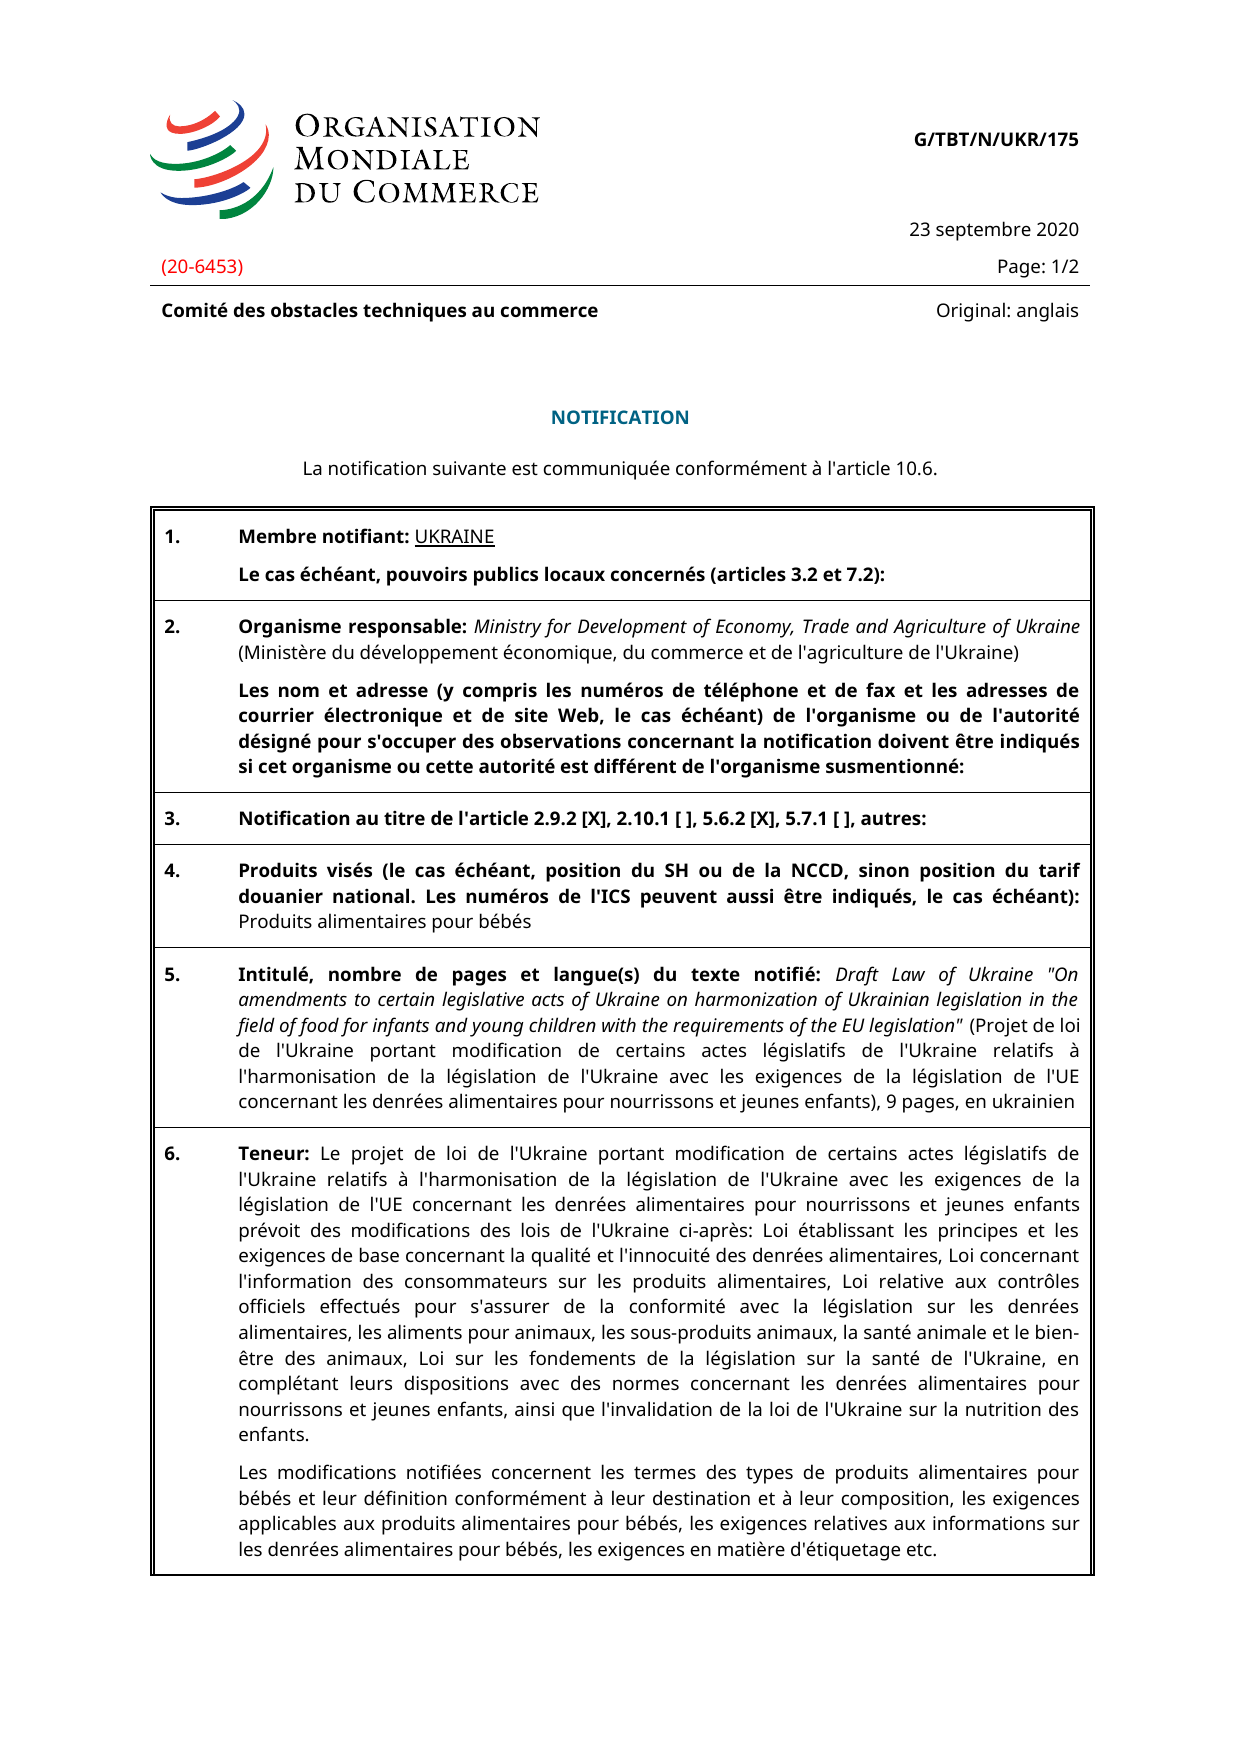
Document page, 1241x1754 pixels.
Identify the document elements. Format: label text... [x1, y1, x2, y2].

table_cell 4. [155, 845, 226, 947]
table_cell 6. [155, 1128, 226, 1574]
table_cell Produits visés (le cas échéant, position du SH ou de la NCCD, sinon position du tarif douanier national. Les numéros de l'ICS peuvent aussi être indiqués, le cas échéant): Produits alimentaires pour bébés [226, 845, 1090, 947]
table_cell 3. [155, 793, 226, 844]
title NOTIFICATION [150, 405, 1090, 430]
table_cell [226, 1128, 1090, 1574]
table_cell Intitulé, nombre de pages et langue(s) du texte notifié: Draft Law of Ukraine "On amendments to certain legislative acts of Ukraine on harmonization of Ukrainian legislation in the field of food for infants and young children with the requirements of the EU legislation" (Projet de loi de l'Ukraine portant modification de certains actes législatifs de l'Ukraine relatifs à l'harmonisation de la législation de l'Ukraine avec les exigences de la législation de l'UE concernant les denrées alimentaires pour nourrissons et jeunes enfants), 9 pages, en ukrainien [226, 948, 1090, 1127]
text La notification suivante est communiquée conformément à l'article 10.6. [150, 455, 1090, 481]
table_cell Organisme responsable: Ministry for Development of Economy, Trade and Agriculture of Ukraine (Ministère du développement économique, du commerce et de l'agriculture de l'Ukraine) Les nom et adresse (y compris les numéros de téléphone et de fax et les adresses de courrier électronique et de site Web, le cas échéant) de l'organisme ou de l'autorité désigné pour s'occuper des observations concernant la notification doivent être indiqués si cet organisme ou cette autorité est différent de l'organisme susmentionné: [226, 601, 1090, 792]
table_header 1. [155, 511, 226, 599]
table_cell 2. [155, 601, 226, 792]
table_header Membre notifiant: UKRAINE Le cas échéant, pouvoirs publics locaux concernés (articles 3.2 et 7.2): [226, 511, 1090, 599]
table_cell 5. [155, 948, 226, 1127]
table_cell Notification au titre de l'article 2.9.2 [X], 2.10.1 [ ], 5.6.2 [X], 5.7.1 [ ], autres: [226, 793, 1090, 844]
